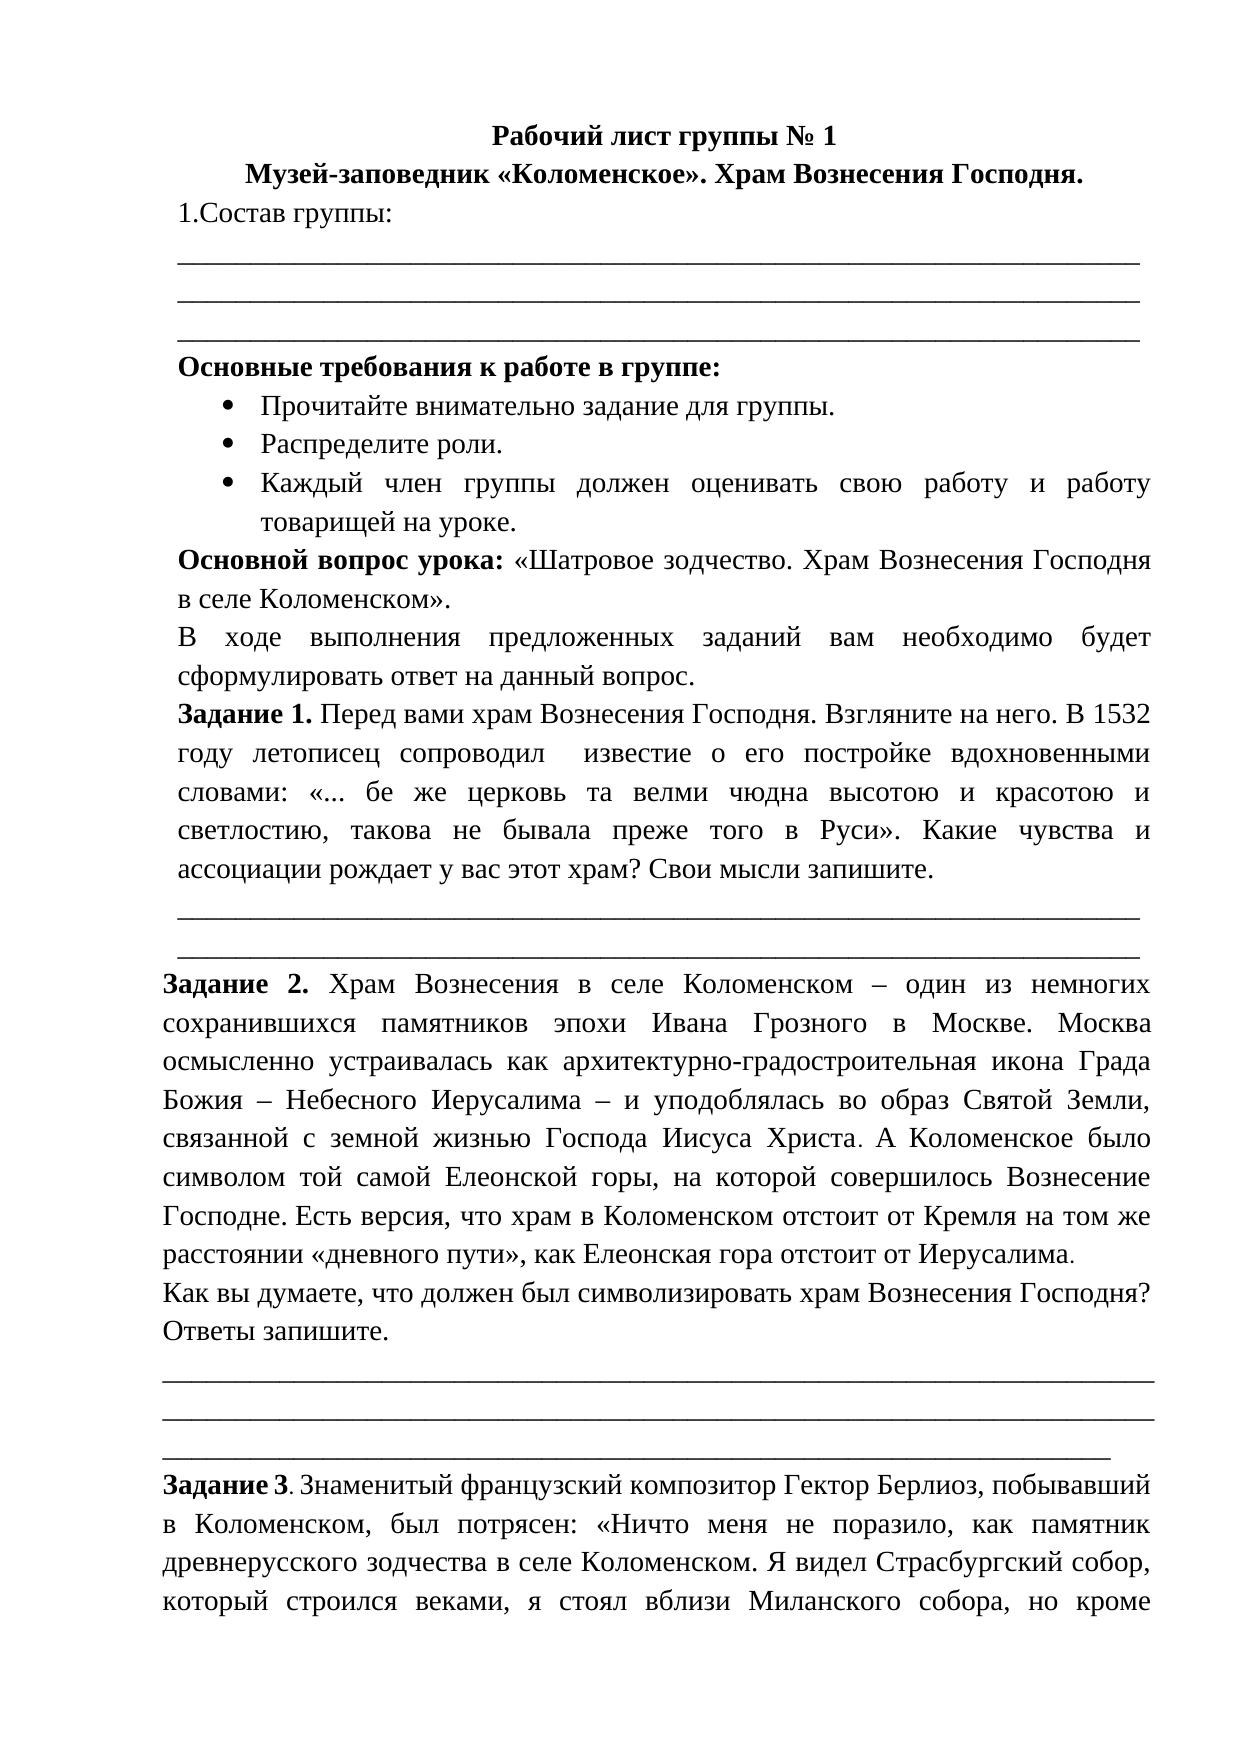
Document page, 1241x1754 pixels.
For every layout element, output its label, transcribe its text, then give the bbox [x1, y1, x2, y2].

text Музей-заповедник «Коломенское». Храм Вознесения Господня. [177, 157, 1152, 190]
text Задание 2. Храм Вознесения в селе Коломенском – один из немногих сохранившихся памятников эпохи Ивана Грозного в Москве. Москва осмысленно устраивалась как архитектурно-градостроительная икона Града Божия – Небесного Иерусалима – и уподоблялась во образ Святой Земли, связанной с земной жизнью Господа Иисуса Христа. А Коломенское было символом той самой Елеонской горы, на которой совершилось Вознесение Господне. Есть версия, что храм в Коломенском отстоит от Кремля на том же расстоянии «дневного пути», как Елеонская гора отстоит от Иерусалима. [162, 966, 1152, 1270]
list Каждый член группы должен оценивать свою работу и работу товарищей на уроке. [223, 465, 1152, 537]
list Распределите роли. [223, 427, 1152, 460]
text Как вы думаете, что должен был символизировать храм Вознесения Господня? Ответы запишите. [162, 1275, 1152, 1347]
text ____________________________________________________________________________________________________________________________________ [177, 889, 1152, 961]
text Рабочий лист группы № 1 [177, 118, 1152, 152]
list Прочитайте внимательно задание для группы. [223, 388, 1152, 422]
text 1.Состав группы: ______________________________________________________________________________________________________________________________________________________________________________________________________ [177, 195, 1152, 344]
text В ходе выполнения предложенных заданий вам необходимо будет сформулировать ответ на данный вопрос. [177, 619, 1152, 692]
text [162, 1467, 1152, 1617]
text Основные требования к работе в группе: [177, 349, 1152, 383]
text Задание 1. Перед вами храм Вознесения Господня. Взгляните на него. В 1532 году летописец сопроводил известие о его постройке вдохновенными словами: «... бе же церковь та велми чюдна высотою и красотою и светлостию, такова не бывала преже того в Руси». Какие чувства и ассоциации рождает у вас этот храм? Свои мысли запишите. [177, 697, 1152, 884]
text Основной вопрос урока: «Шатровое зодчество. Храм Вознесения Господня в селе Коломенском». [177, 542, 1152, 614]
